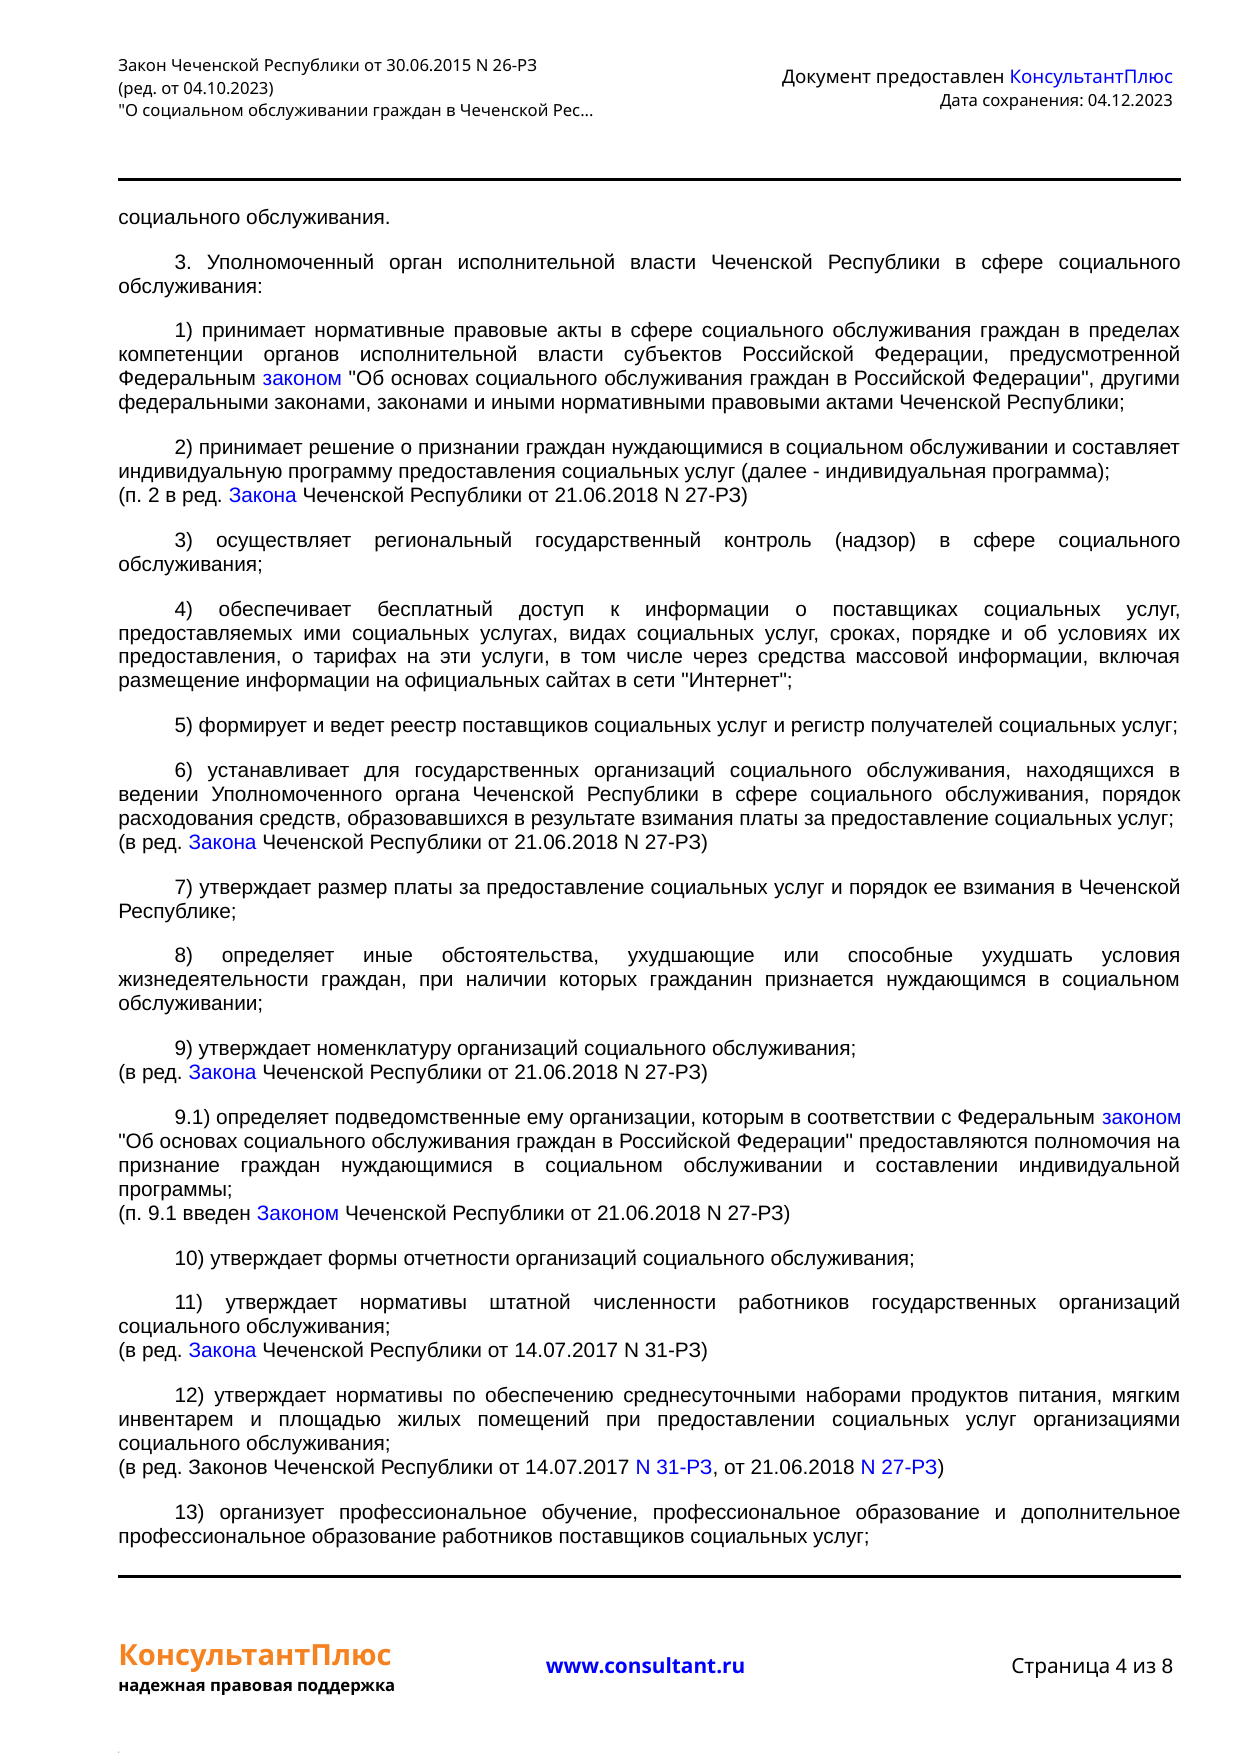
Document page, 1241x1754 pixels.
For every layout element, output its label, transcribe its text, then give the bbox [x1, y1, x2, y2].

text (п. 9.1 введен Законом Чеченской Республики от 21.06.2018 N 27-РЗ) [118, 1201, 1181, 1224]
text 2) принимает решение о признании граждан нуждающимися в социальном обслуживании и составляет индивидуальную программу предоставления социальных услуг (далее - индивидуальная программа); [118, 435, 1181, 483]
text (п. 2 в ред. Закона Чеченской Республики от 21.06.2018 N 27-РЗ) [118, 483, 1181, 507]
text 11) утверждает нормативы штатной численности работников государственных организаций социального обслуживания; [118, 1290, 1181, 1338]
text 1) принимает нормативные правовые акты в сфере социального обслуживания граждан в пределах компетенции органов исполнительной власти субъектов Российской Федерации, предусмотренной Федеральным законом "Об основах социального обслуживания граждан в Российской Федерации", другими федеральными законами, законами и иными нормативными правовыми актами Чеченской Республики; [118, 318, 1181, 414]
text 5) формирует и ведет реестр поставщиков социальных услуг и регистр получателей социальных услуг; [118, 713, 1181, 737]
text (в ред. Закона Чеченской Республики от 14.07.2017 N 31-РЗ) [118, 1338, 1181, 1362]
text 10) утверждает формы отчетности организаций социального обслуживания; [118, 1245, 1181, 1269]
text 3. Уполномоченный орган исполнительной власти Чеченской Республики в сфере социального обслуживания: [118, 249, 1181, 297]
text 12) утверждает нормативы по обеспечению среднесуточными наборами продуктов питания, мягким инвентарем и площадью жилых помещений при предоставлении социальных услуг организациями социального обслуживания; [118, 1383, 1181, 1455]
text 9) утверждает номенклатуру организаций социального обслуживания; [118, 1036, 1181, 1060]
text 6) устанавливает для государственных организаций социального обслуживания, находящихся в ведении Уполномоченного органа Чеченской Республики в сфере социального обслуживания, порядок расходования средств, образовавшихся в результате взимания платы за предоставление социальных услуг; [118, 758, 1181, 830]
text 8) определяет иные обстоятельства, ухудшающие или способные ухудшать условия жизнедеятельности граждан, при наличии которых гражданин признается нуждающимся в социальном обслуживании; [118, 943, 1181, 1015]
text 3) осуществляет региональный государственный контроль (надзор) в сфере социального обслуживания; [118, 528, 1181, 576]
text 4) обеспечивает бесплатный доступ к информации о поставщиках социальных услуг, предоставляемых ими социальных услугах, видах социальных услуг, сроках, порядке и об условиях их предоставления, о тарифах на эти услуги, в том числе через средства массовой информации, включая размещение информации на официальных сайтах в сети "Интернет"; [118, 596, 1181, 692]
text (в ред. Законов Чеченской Республики от 14.07.2017 N 31-РЗ, от 21.06.2018 N 27-РЗ) [118, 1455, 1181, 1479]
text (в ред. Закона Чеченской Республики от 21.06.2018 N 27-РЗ) [118, 1060, 1181, 1084]
text 13) организует профессиональное обучение, профессиональное образование и дополнительное профессиональное образование работников поставщиков социальных услуг; [118, 1499, 1181, 1547]
text 9.1) определяет подведомственные ему организации, которым в соответствии с Федеральным законом "Об основах социального обслуживания граждан в Российской Федерации" предоставляются полномочия на признание граждан нуждающимися в социальном обслуживании и составлении индивидуальной программы; [118, 1105, 1181, 1201]
text 7) утверждает размер платы за предоставление социальных услуг и порядок ее взимания в Чеченской Республике; [118, 874, 1181, 922]
text (в ред. Закона Чеченской Республики от 21.06.2018 N 27-РЗ) [118, 830, 1181, 854]
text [118, 205, 1181, 229]
